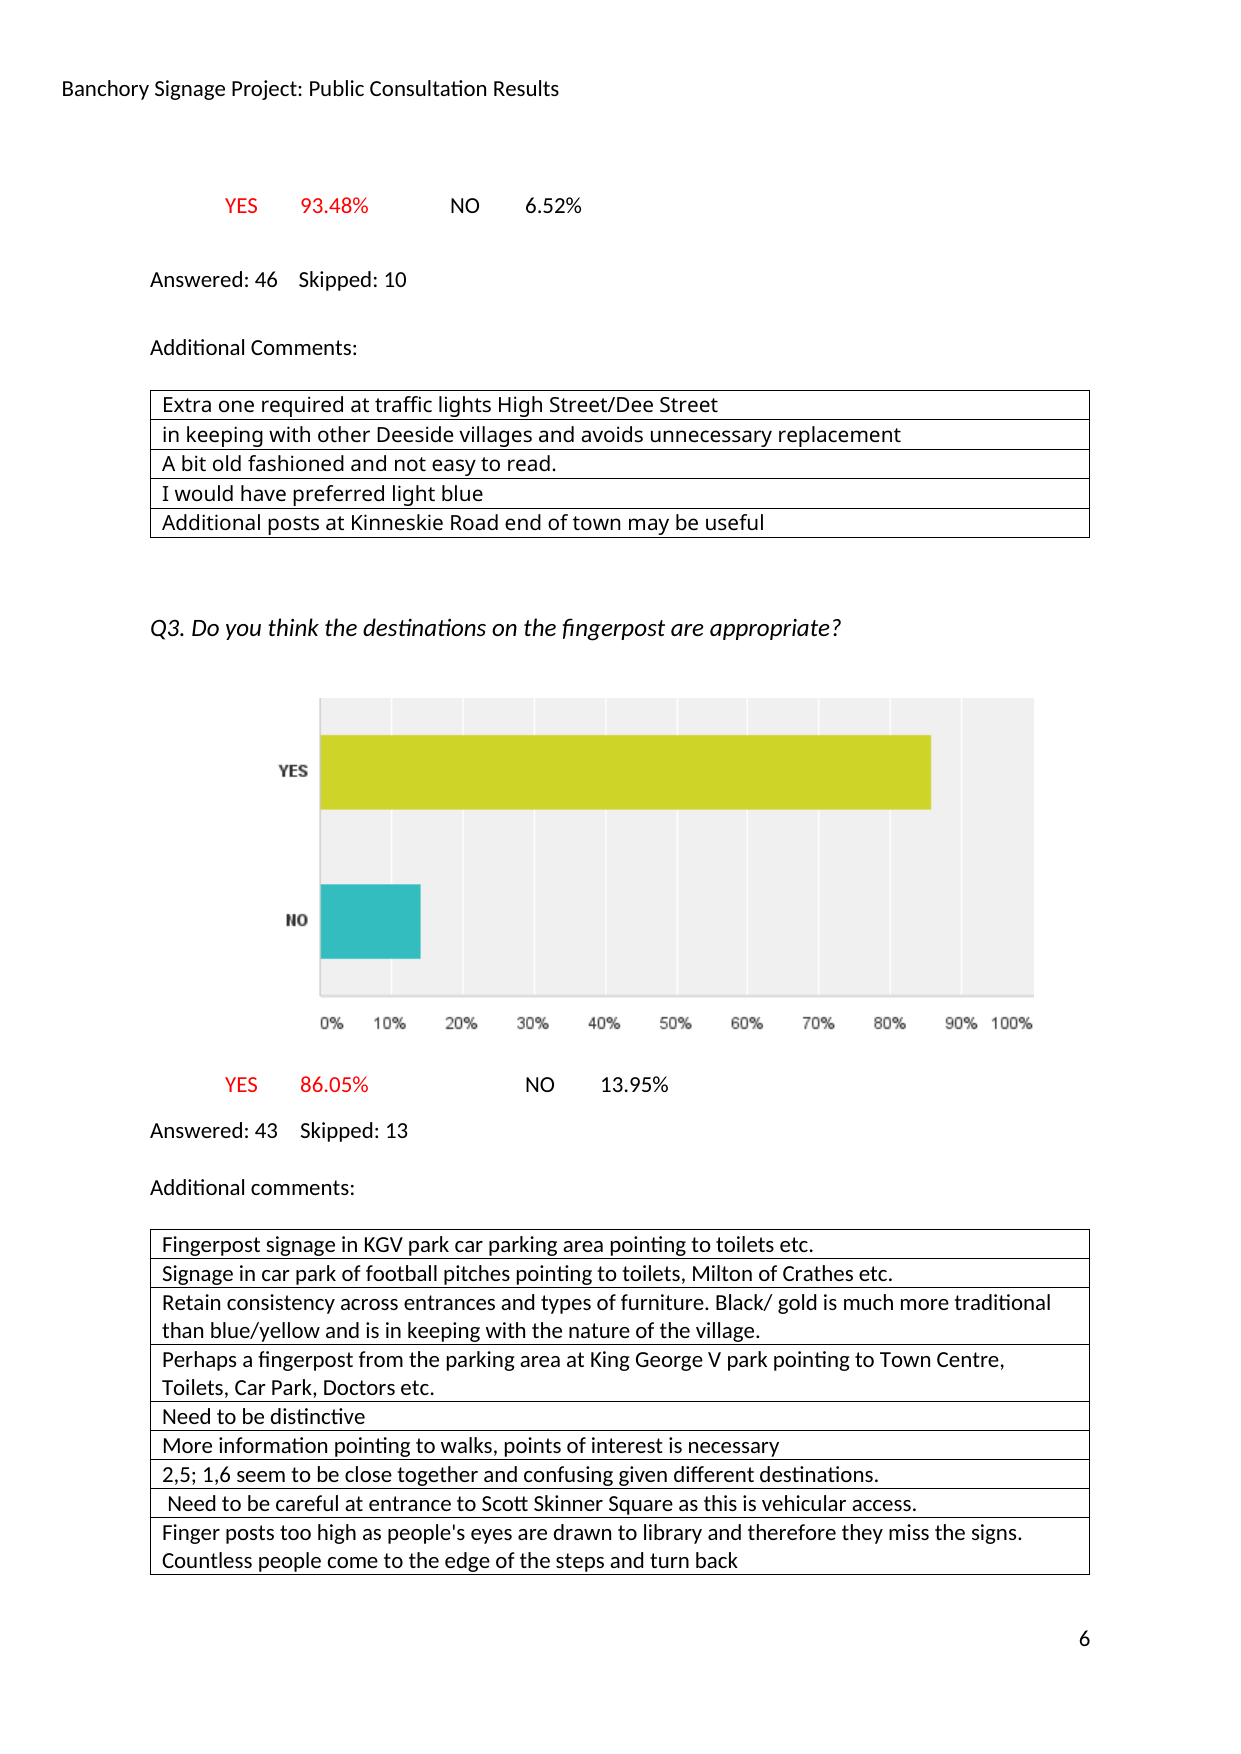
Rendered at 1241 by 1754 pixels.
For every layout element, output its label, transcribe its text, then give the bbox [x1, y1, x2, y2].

table_cell in keeping with other Deeside villages and avoids unnecessary replacement [151, 420, 1089, 448]
table_cell More information pointing to walks, points of interest is necessary [151, 1431, 1089, 1459]
table_cell Signage in car park of football pitches pointing to toilets, Milton of Crathes etc. [151, 1259, 1089, 1287]
text Q3. Do you think the destinations on the fingerpost are appropriate? [150, 612, 1090, 642]
table_cell Additional posts at Kinneskie Road end of town may be useful [151, 509, 1089, 537]
text Additional comments: [150, 1173, 1090, 1201]
table_header Extra one required at traffic lights High Street/Dee Street [151, 391, 1089, 419]
picture [150, 698, 1034, 1071]
text Additional Comments: [150, 333, 1090, 362]
table_header Fingerpost signage in KGV park car parking area pointing to toilets etc. [151, 1230, 1089, 1258]
table_cell 2,5; 1,6 seem to be close together and confusing given different destinations. [151, 1460, 1089, 1488]
table_cell I would have preferred light blue [151, 479, 1089, 507]
list YES 93.48% NO 6.52% [225, 191, 1090, 219]
table_cell Need to be careful at entrance to Scott Skinner Square as this is vehicular access. [151, 1489, 1089, 1517]
table_cell A bit old fashioned and not easy to read. [151, 450, 1089, 478]
table_cell Retain consistency across entrances and types of furniture. Black/ gold is much more traditional than blue/yellow and is in keeping with the nature of the village. [151, 1288, 1089, 1344]
table_cell Finger posts too high as people's eyes are drawn to library and therefore they miss the signs. Countless people come to the edge of the steps and turn back [151, 1518, 1089, 1574]
text Answered: 46 Skipped: 10 [150, 265, 1090, 293]
table_cell Perhaps a fingerpost from the parking area at King George V park pointing to Town Centre, Toilets, Car Park, Doctors etc. [151, 1345, 1089, 1401]
table_cell Need to be distinctive [151, 1402, 1089, 1430]
text Answered: 43 Skipped: 13 [150, 1117, 1090, 1144]
list YES 86.05% NO 13.95% [225, 1071, 1090, 1098]
